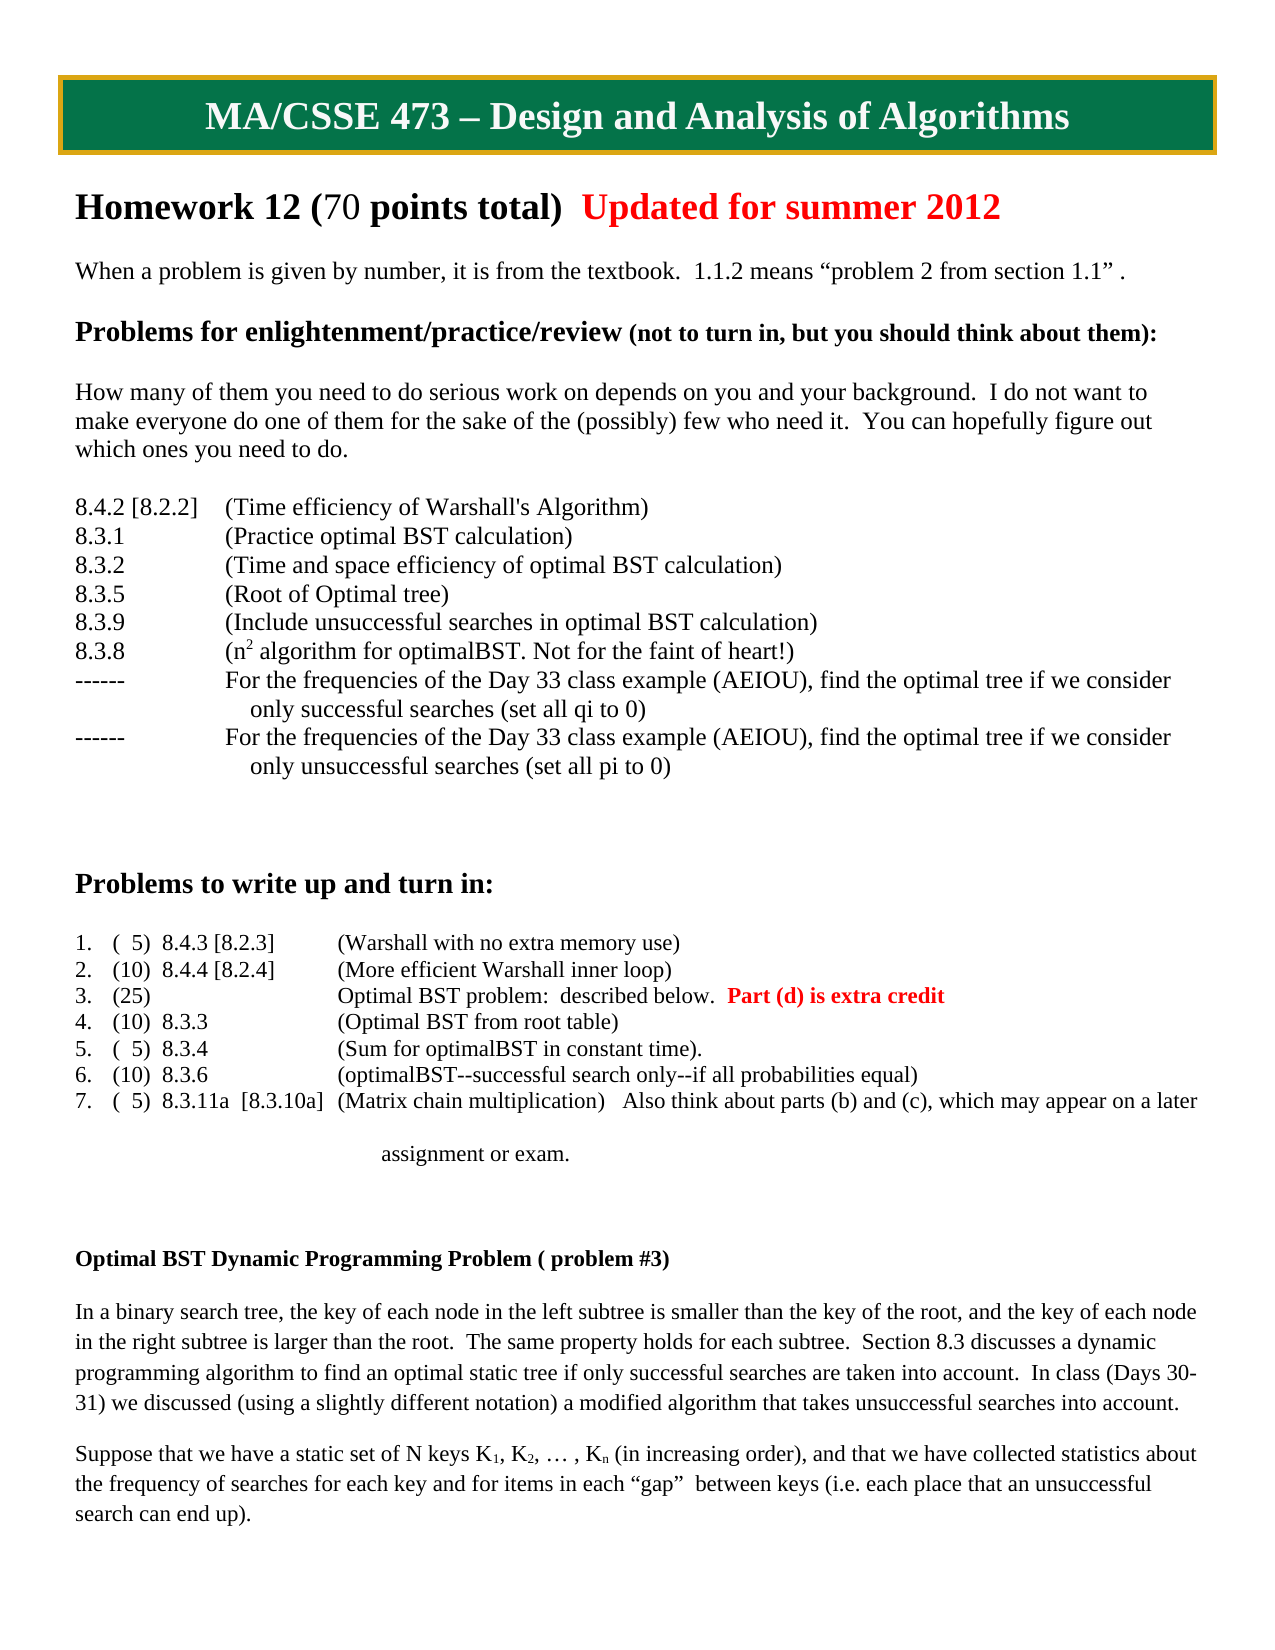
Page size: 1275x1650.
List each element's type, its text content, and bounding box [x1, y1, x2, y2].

text 8.4.2 [8.2.2] (Time efficiency of Warshall's Algorithm) [75, 492, 1200, 521]
text Problems for enlightenment/practice/review (not to turn in, but you should think about them): [75, 314, 1200, 348]
list ( 5) 8.3.11a [8.3.10a] (Matrix chain multiplication) Also think about parts (b) and (c), which may appear on a later assignment or exam. [75, 1087, 1200, 1166]
text How many of them you need to do serious work on depends on you and your background. I do not want to make everyone do one of them for the sake of the (possibly) few who need it. You can hopefully figure out which ones you need to do. [75, 377, 1200, 463]
text ------ For the frequencies of the Day 33 class example (AEIOU), find the optimal tree if we consider only unsuccessful searches (set all pi to 0) [75, 722, 1200, 780]
text 8.3.1 (Practice optimal BST calculation) [75, 521, 1200, 550]
text ------ For the frequencies of the Day 33 class example (AEIOU), find the optimal tree if we consider only successful searches (set all qi to 0) [75, 665, 1200, 722]
list (25) Optimal BST problem: described below. Part (d) is extra credit [75, 982, 1200, 1008]
list ( 5) 8.3.4 (Sum for optimalBST in constant time). [75, 1035, 1200, 1061]
text 8.3.2 (Time and space efficiency of optimal BST calculation) [75, 550, 1200, 579]
text Problems to write up and turn in: [75, 867, 1200, 900]
list (10) 8.3.3 (Optimal BST from root table) [75, 1008, 1200, 1035]
text When a problem is given by number, it is from the textbook. 1.1.2 means “problem 2 from section 1.1” . [75, 256, 1200, 285]
text Suppose that we have a static set of N keys K1, K2, … , Kn (in increasing order), and that we have collected statistics about the frequency of searches for each key and for items in each “gap” between keys (i.e. each place that an unsuccessful search can end up). [75, 1440, 1200, 1527]
text Optimal BST Dynamic Programming Problem ( problem #3) [75, 1246, 1200, 1272]
text 8.3.8 (n2 algorithm for optimalBST. Not for the faint of heart!) [75, 636, 1200, 665]
text Homework 12 (70 points total) Updated for summer 2012 [75, 184, 1200, 227]
list (10) 8.3.6 (optimalBST--successful search only--if all probabilities equal) [75, 1061, 1200, 1087]
text In a binary search tree, the key of each node in the left subtree is smaller than the key of the root, and the key of each node in the right subtree is larger than the root. The same property holds for each subtree. Section 8.3 discusses a dynamic programming algorithm to find an optimal static tree if only successful searches are taken into account. In class (Days 30-31) we discussed (using a slightly different notation) a modified algorithm that takes unsuccessful searches into account. [75, 1298, 1200, 1415]
text 8.3.9 (Include unsuccessful searches in optimal BST calculation) [75, 607, 1200, 636]
list (10) 8.4.4 [8.2.4] (More efficient Warshall inner loop) [75, 956, 1200, 982]
text 8.3.5 (Root of Optimal tree) [75, 579, 1200, 607]
list ( 5) 8.4.3 [8.2.3] (Warshall with no extra memory use) [75, 929, 1200, 956]
text MA/CSSE 473 – Design and Analysis of Algorithms [63, 80, 1213, 150]
